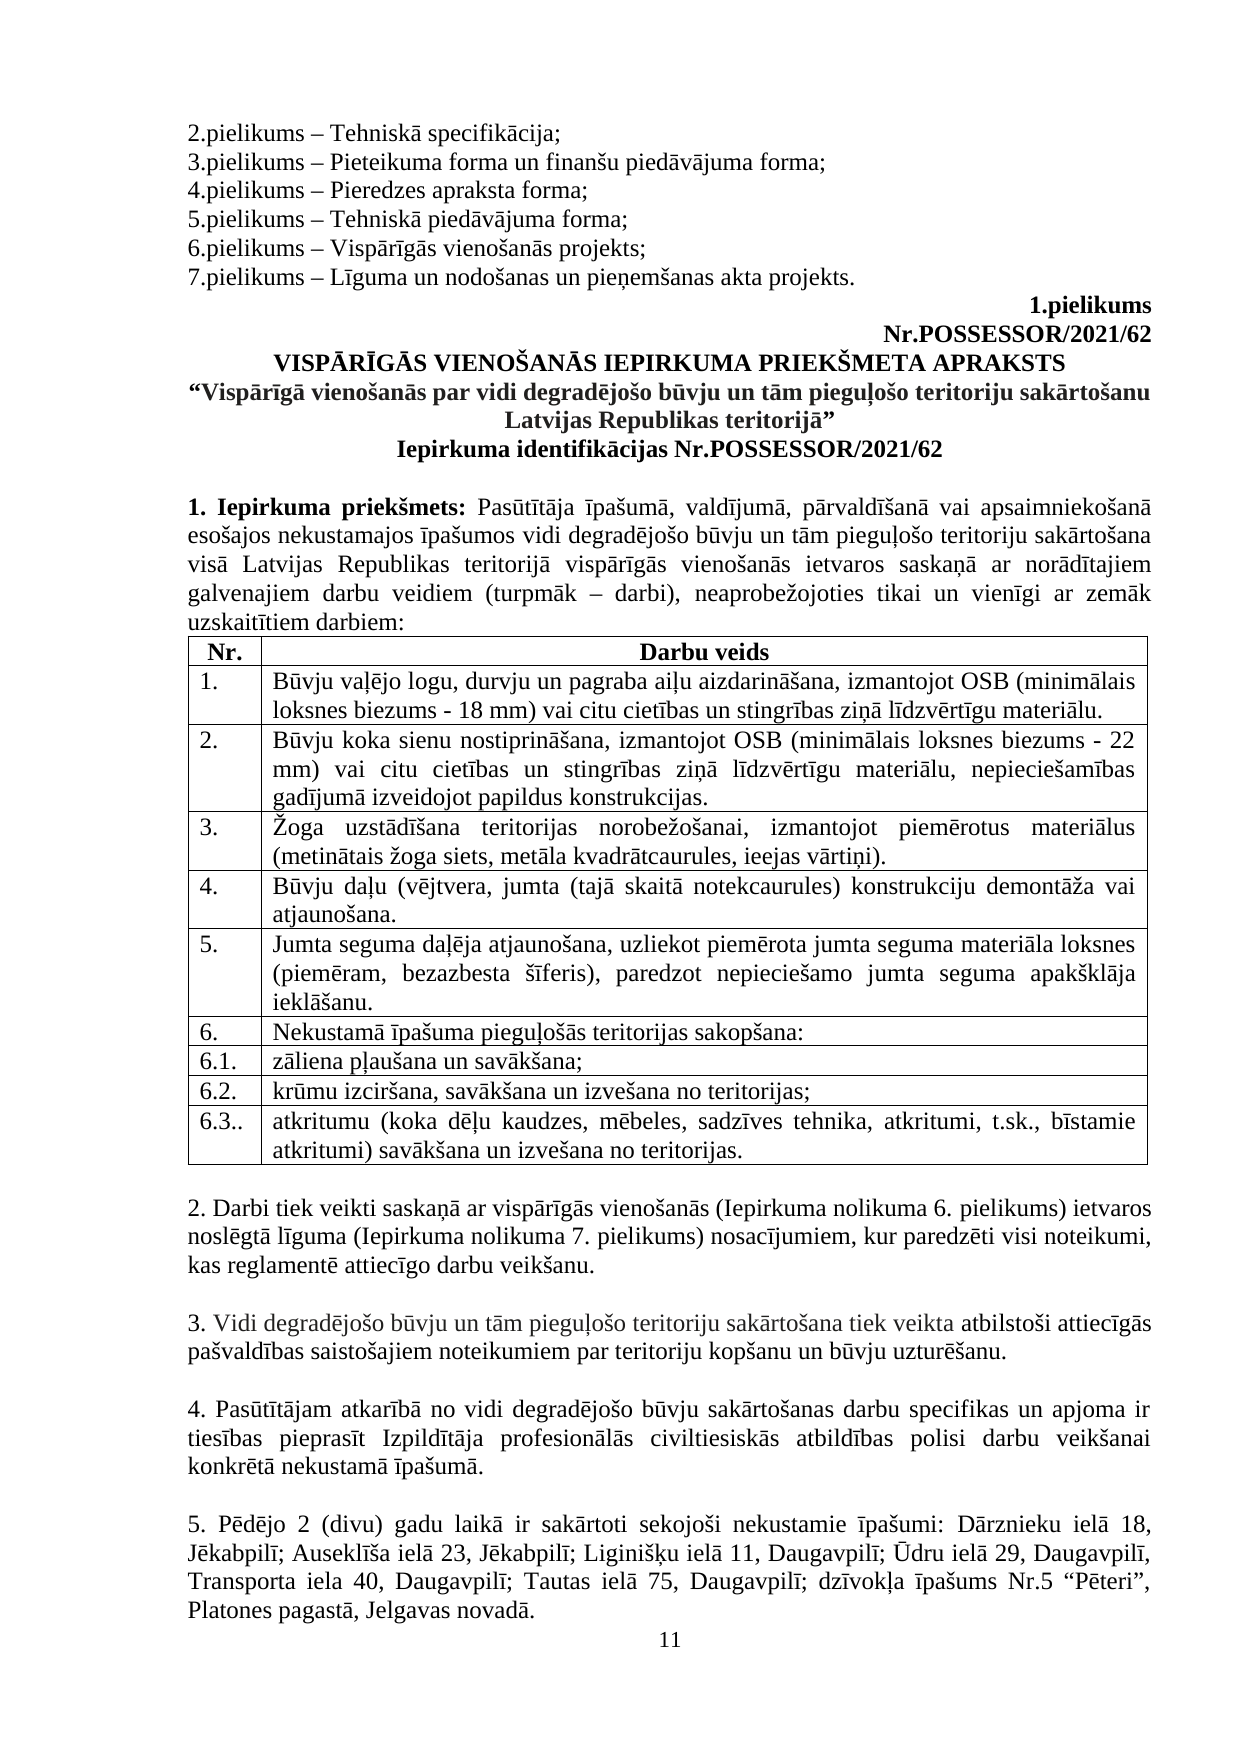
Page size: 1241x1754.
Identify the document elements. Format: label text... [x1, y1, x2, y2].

text 2.pielikums – Tehniskā specifikācija; [187, 118, 1152, 147]
text VISPĀRĪGĀS VIENOŠANĀS IEPIRKUMA PRIEKŠMETA APRAKSTS [187, 348, 1152, 377]
table_cell 1. [189, 666, 261, 724]
text 4. Pasūtītājam atkarībā no vidi degradējošo būvju sakārtošanas darbu specifikas un apjoma ir tiesības pieprasīt Izpildītāja profesionālās civiltiesiskās atbildības polisi darbu veikšanai konkrētā nekustamā īpašumā. [187, 1394, 1152, 1480]
table_cell atkritumu (koka dēļu kaudzes, mēbeles, sadzīves tehnika, atkritumi, t.sk., bīstamie atkritumi) savākšana un izvešana no teritorijas. [262, 1106, 1147, 1163]
table_cell Žoga uzstādīšana teritorijas norobežošanai, izmantojot piemērotus materiālus (metinātais žoga siets, metāla kvadrātcaurules, ieejas vārtiņi). [262, 812, 1147, 870]
table_cell krūmu izciršana, savākšana un izvešana no teritorijas; [262, 1076, 1147, 1105]
table_cell 6.3.. [189, 1106, 261, 1163]
table_cell Būvju koka sienu nostiprināšana, izmantojot OSB (minimālais loksnes biezums - 22 mm) vai citu cietības un stingrības ziņā līdzvērtīgu materiālu, nepieciešamības gadījumā izveidojot papildus konstrukcijas. [262, 725, 1147, 811]
text 5. Pēdējo 2 (divu) gadu laikā ir sakārtoti sekojoši nekustamie īpašumi: Dārznieku ielā 18, Jēkabpilī; Auseklīša ielā 23, Jēkabpilī; Liginišķu ielā 11, Daugavpilī; Ūdru ielā 29, Daugavpilī, Transporta iela 40, Daugavpilī; Tautas ielā 75, Daugavpilī; dzīvokļa īpašums Nr.5 “Pēteri”, Platones pagastā, Jelgavas novadā. [187, 1509, 1152, 1624]
text 1.pielikums [187, 291, 1152, 319]
text 5.pielikums – Tehniskā piedāvājuma forma; [187, 204, 1152, 233]
text 7.pielikums – Līguma un nodošanas un pieņemšanas akta projekts. [187, 262, 1152, 291]
text 1. Iepirkuma priekšmets: Pasūtītāja īpašumā, valdījumā, pārvaldīšanā vai apsaimniekošanā esošajos nekustamajos īpašumos vidi degradējošo būvju un tām pieguļošo teritoriju sakārtošana visā Latvijas Republikas teritorijā vispārīgās vienošanās ietvaros saskaņā ar norādītajiem galvenajiem darbu veidiem (turpmāk – darbi), neaprobežojoties tikai un vienīgi ar zemāk uzskaitītiem darbiem: [187, 492, 1152, 636]
table_cell Būvju vaļējo logu, durvju un pagraba aiļu aizdarināšana, izmantojot OSB (minimālais loksnes biezums - 18 mm) vai citu cietības un stingrības ziņā līdzvērtīgu materiālu. [262, 666, 1147, 724]
table_cell 6.1. [189, 1046, 261, 1075]
text 4.pielikums – Pieredzes apraksta forma; [187, 176, 1152, 204]
text Iepirkuma identifikācijas Nr.POSSESSOR/2021/62 [187, 434, 1152, 463]
text 3. Vidi degradējošo būvju un tām pieguļošo teritoriju sakārtošana tiek veikta atbilstoši attiecīgās pašvaldības saistošajiem noteikumiem par teritoriju kopšanu un būvju uzturēšanu. [187, 1308, 1152, 1365]
table_cell Būvju daļu (vējtvera, jumta (tajā skaitā notekcaurules) konstrukciju demontāža vai atjaunošana. [262, 871, 1147, 928]
text 6.pielikums – Vispārīgās vienošanās projekts; [187, 233, 1152, 262]
text “Vispārīgā vienošanās par vidi degradējošo būvju un tām pieguļošo teritoriju sakārtošanu Latvijas Republikas teritorijā” [187, 377, 504, 434]
table_cell 6. [189, 1017, 261, 1045]
table_cell zāliena pļaušana un savākšana; [262, 1046, 1147, 1075]
table_cell 3. [189, 812, 261, 870]
table_cell 5. [189, 929, 261, 1016]
table_cell 6.2. [189, 1076, 261, 1105]
table_header Darbu veids [262, 637, 1147, 665]
text 3.pielikums – Pieteikuma forma un finanšu piedāvājuma forma; [187, 147, 1152, 176]
table_cell 4. [189, 871, 261, 928]
text “Vispārīgā vienošanās par vidi degradējošo būvju un tām pieguļošo teritoriju sakārtošanu Latvijas Republikas teritorijā” [822, 377, 1152, 434]
text Nr.POSSESSOR/2021/62 [187, 319, 1152, 348]
table_cell Nekustamā īpašuma pieguļošās teritorijas sakopšana: [262, 1017, 1147, 1045]
table_header Nr. [189, 637, 261, 665]
table_cell Jumta seguma daļēja atjaunošana, uzliekot piemērota jumta seguma materiāla loksnes (piemēram, bezazbesta šīferis), paredzot nepieciešamo jumta seguma apakšklāja ieklāšanu. [262, 929, 1147, 1016]
table_cell 2. [189, 725, 261, 811]
text 2. Darbi tiek veikti saskaņā ar vispārīgās vienošanās (Iepirkuma nolikuma 6. pielikums) ietvaros noslēgtā līguma (Iepirkuma nolikuma 7. pielikums) nosacījumiem, kur paredzēti visi noteikumi, kas reglamentē attiecīgo darbu veikšanu. [187, 1193, 1152, 1279]
